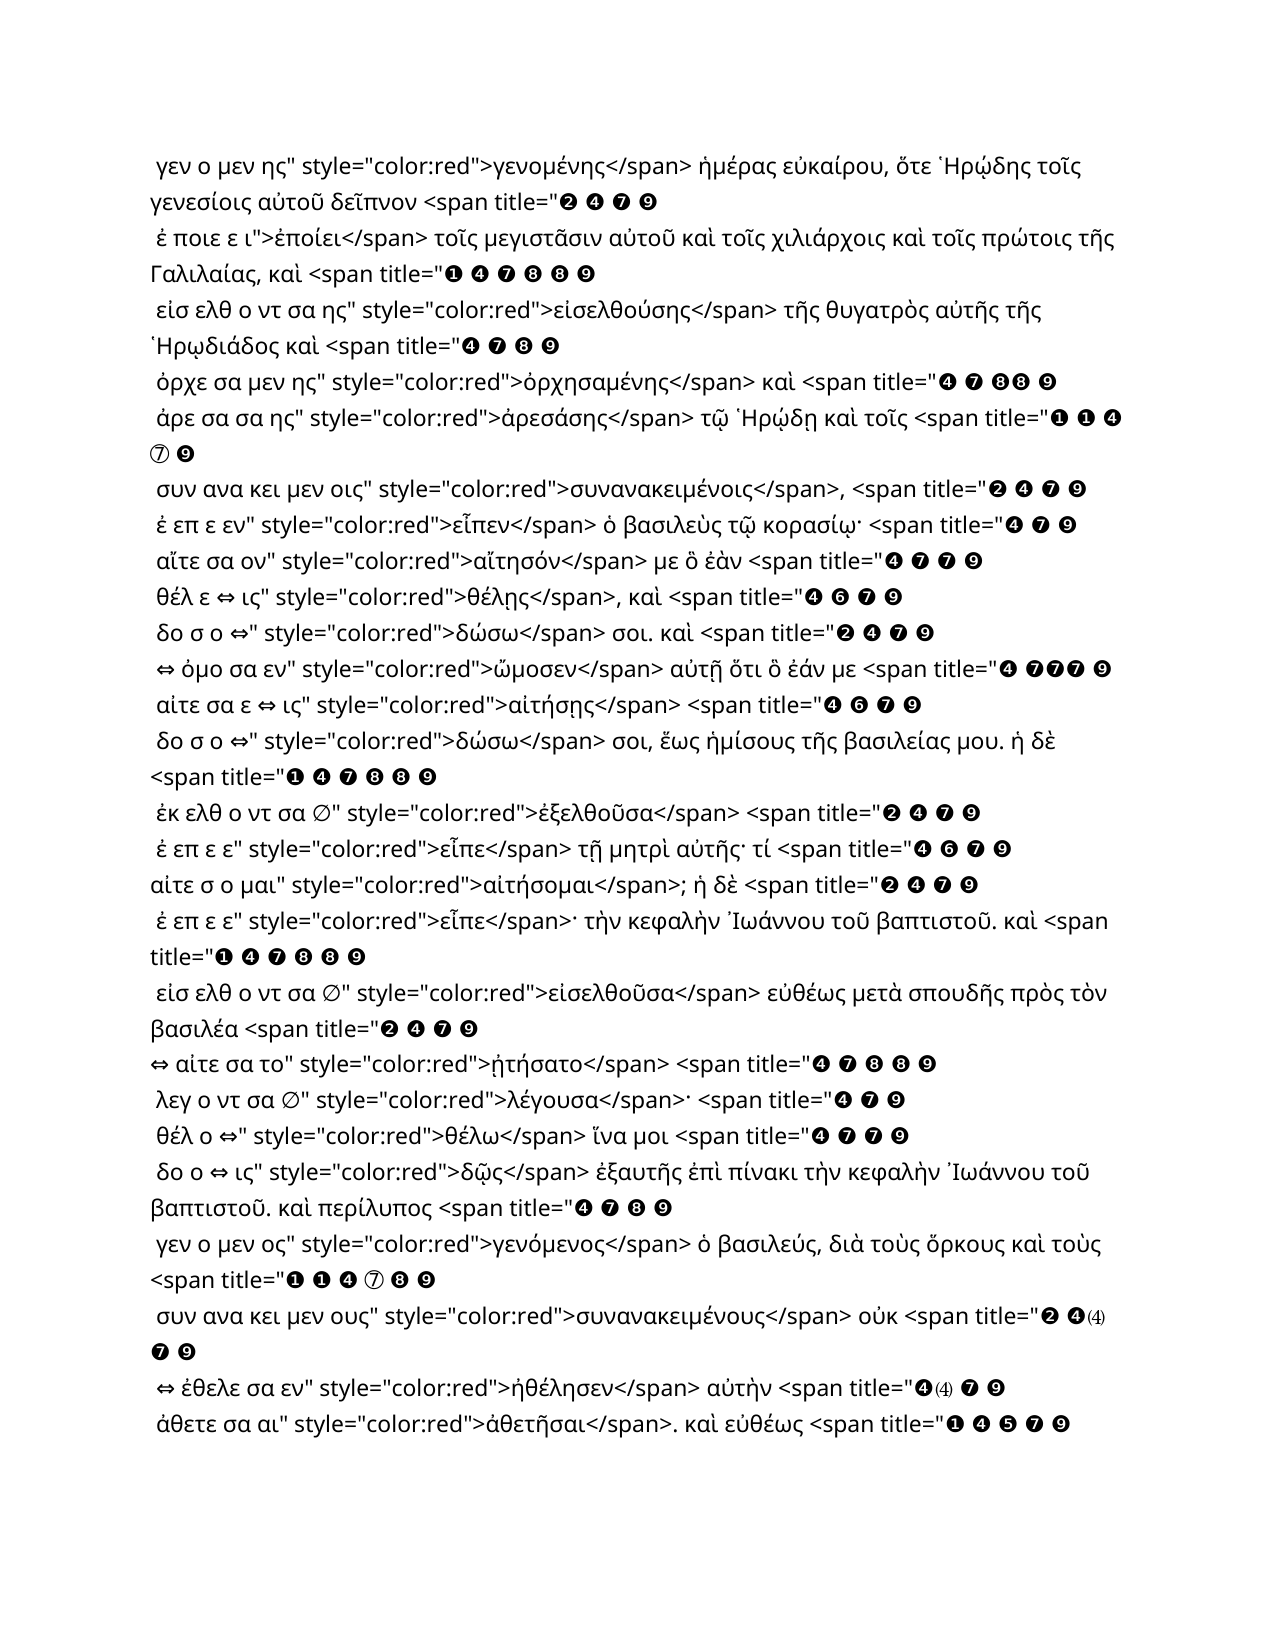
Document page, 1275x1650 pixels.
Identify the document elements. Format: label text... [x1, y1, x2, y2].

text γεν ο μεν ος" style="color:red">γενόμενος</span> ὁ βασιλεύς, διὰ τοὺς ὅρκους καὶ τοὺς <span title="❶ ❶ ❹ ➆ ❽ ❾ [150, 1228, 1125, 1295]
text συν ανα κει μεν οις" style="color:red">συνανακειμένοις</span>, <span title="❷ ❹ ❼ ❾ [150, 473, 1125, 505]
text ὀρχε σα μεν ης" style="color:red">ὀρχησαμένης</span> καὶ <span title="❹ ❼ ❽❽ ❾ [150, 366, 1125, 397]
text ἐ επ ε εν" style="color:red">εἶπεν</span> ὁ βασιλεὺς τῷ κορασίῳ· <span title="❹ ❼ ❾ [150, 509, 1125, 541]
text ἐ επ ε ε" style="color:red">εἶπε</span>· τὴν κεφαλὴν ᾿Ιωάννου τοῦ βαπτιστοῦ. καὶ <span title="❶ ❹ ❼ ❽ ❽ ❾ [150, 905, 1125, 972]
text θέλ ο ⇔" style="color:red">θέλω</span> ἵνα μοι <span title="❹ ❼ ❼ ❾ [150, 1120, 1125, 1152]
text αἰτε σ ο μαι" style="color:red">αἰτήσομαι</span>; ἡ δὲ <span title="❷ ❹ ❼ ❾ [150, 869, 1125, 900]
text αἴτε σα ον" style="color:red">αἴτησόν</span> με ὃ ἐὰν <span title="❹ ❼ ❼ ❾ [150, 545, 1125, 577]
text δο ο ⇔ ις" style="color:red">δῷς</span> ἐξαυτῆς ἐπὶ πίνακι τὴν κεφαλὴν ᾿Ιωάννου τοῦ βαπτιστοῦ. καὶ περίλυπος <span title="❹ ❼ ❽ ❾ [150, 1156, 1125, 1223]
text ⇔ ὀμο σα εν" style="color:red">ὤμοσεν</span> αὐτῇ ὅτι ὃ ἐάν με <span title="❹ ❼❼❼ ❾ [150, 653, 1125, 684]
text θέλ ε ⇔ ις" style="color:red">θέλῃς</span>, καὶ <span title="❹ ❻ ❼ ❾ [150, 581, 1125, 612]
text γεν ο μεν ης" style="color:red">γενομένης</span> ἡμέρας εὐκαίρου, ὅτε ῾Ηρῴδης τοῖς γενεσίοις αὐτοῦ δεῖπνον <span title="❷ ❹ ❼ ❾ [150, 150, 1125, 217]
text εἰσ ελθ ο ντ σα ∅" style="color:red">εἰσελθοῦσα</span> εὐθέως μετὰ σπουδῆς πρὸς τὸν βασιλέα <span title="❷ ❹ ❼ ❾ [150, 977, 1125, 1044]
text συν ανα κει μεν ους" style="color:red">συνανακειμένους</span> οὐκ <span title="❷ ❹⑷ ❼ ❾ [150, 1300, 1125, 1367]
text ἐ επ ε ε" style="color:red">εἶπε</span> τῇ μητρὶ αὐτῆς· τί <span title="❹ ❻ ❼ ❾ [150, 833, 1125, 864]
text λεγ ο ντ σα ∅" style="color:red">λέγουσα</span>· <span title="❹ ❼ ❾ [150, 1084, 1125, 1116]
text ἐ ποιε ε ι">ἐποίει</span> τοῖς μεγιστᾶσιν αὐτοῦ καὶ τοῖς χιλιάρχοις καὶ τοῖς πρώτοις τῆς Γαλιλαίας, καὶ <span title="❶ ❹ ❼ ❽ ❽ ❾ [150, 222, 1125, 289]
text δο σ ο ⇔" style="color:red">δώσω</span> σοι. καὶ <span title="❷ ❹ ❼ ❾ [150, 617, 1125, 648]
text ⇔ αἰτε σα το" style="color:red">ᾐτήσατο</span> <span title="❹ ❼ ❽ ❽ ❾ [150, 1048, 1125, 1080]
text ⇔ ἐθελε σα εν" style="color:red">ἠθέλησεν</span> αὐτὴν <span title="❹⑷ ❼ ❾ [150, 1372, 1125, 1403]
text ἐκ ελθ ο ντ σα ∅" style="color:red">ἐξελθοῦσα</span> <span title="❷ ❹ ❼ ❾ [150, 797, 1125, 828]
text αἰτε σα ε ⇔ ις" style="color:red">αἰτήσῃς</span> <span title="❹ ❻ ❼ ❾ [150, 689, 1125, 720]
text ἀθετε σα αι" style="color:red">ἀθετῆσαι</span>. καὶ εὐθέως <span title="❶ ❹ ❺ ❼ ❾ [150, 1408, 1125, 1439]
text δο σ ο ⇔" style="color:red">δώσω</span> σοι, ἕως ἡμίσους τῆς βασιλείας μου. ἡ δὲ <span title="❶ ❹ ❼ ❽ ❽ ❾ [150, 725, 1125, 792]
text εἰσ ελθ ο ντ σα ης" style="color:red">εἰσελθούσης</span> τῆς θυγατρὸς αὐτῆς τῆς ῾Ηρῳδιάδος καὶ <span title="❹ ❼ ❽ ❾ [150, 294, 1125, 361]
text ἀρε σα σα ης" style="color:red">ἀρεσάσης</span> τῷ ῾Ηρῴδῃ καὶ τοῖς <span title="❶ ❶ ❹ ➆ ❾ [150, 402, 1125, 469]
